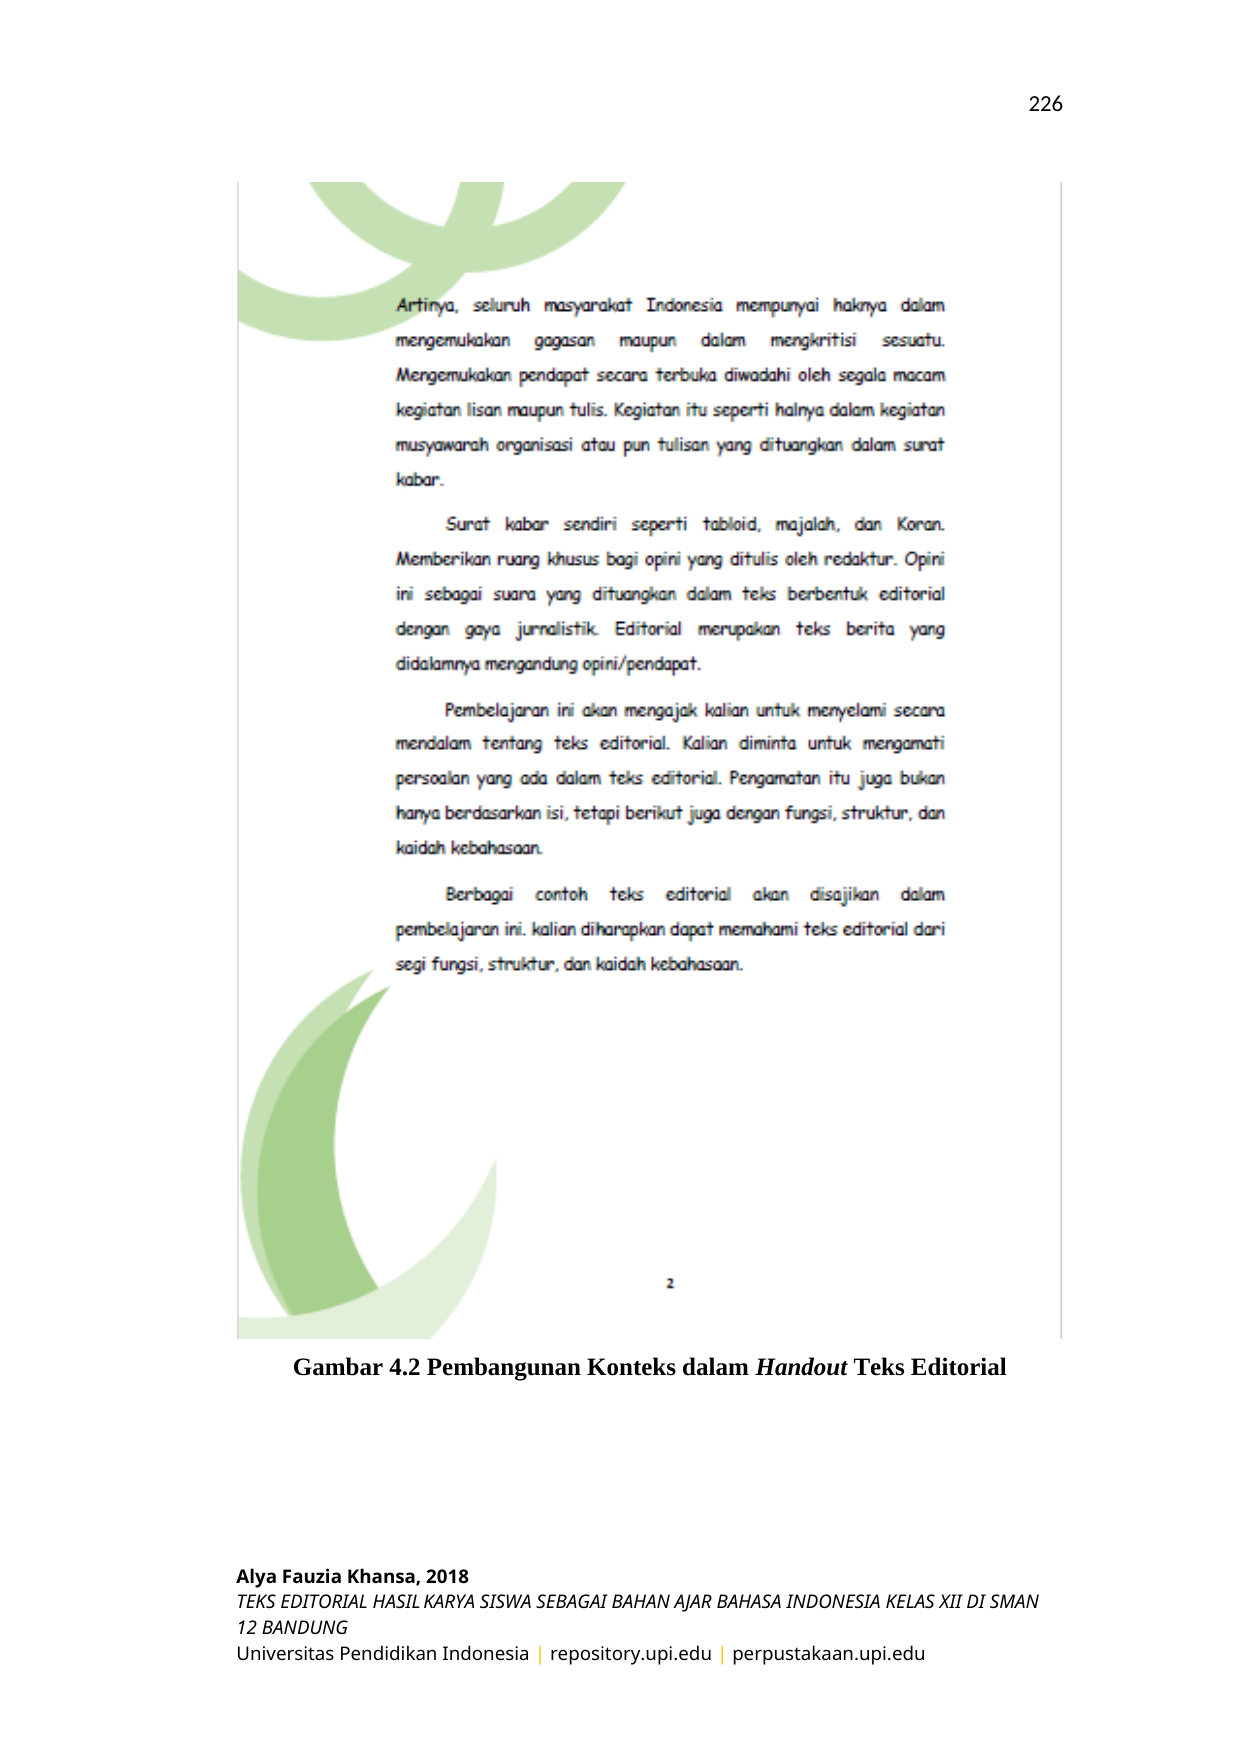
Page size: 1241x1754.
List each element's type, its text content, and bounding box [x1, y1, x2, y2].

text Gambar 4.2 Pembangunan Konteks dalam Handout Teks Editorial [236, 1352, 1063, 1381]
